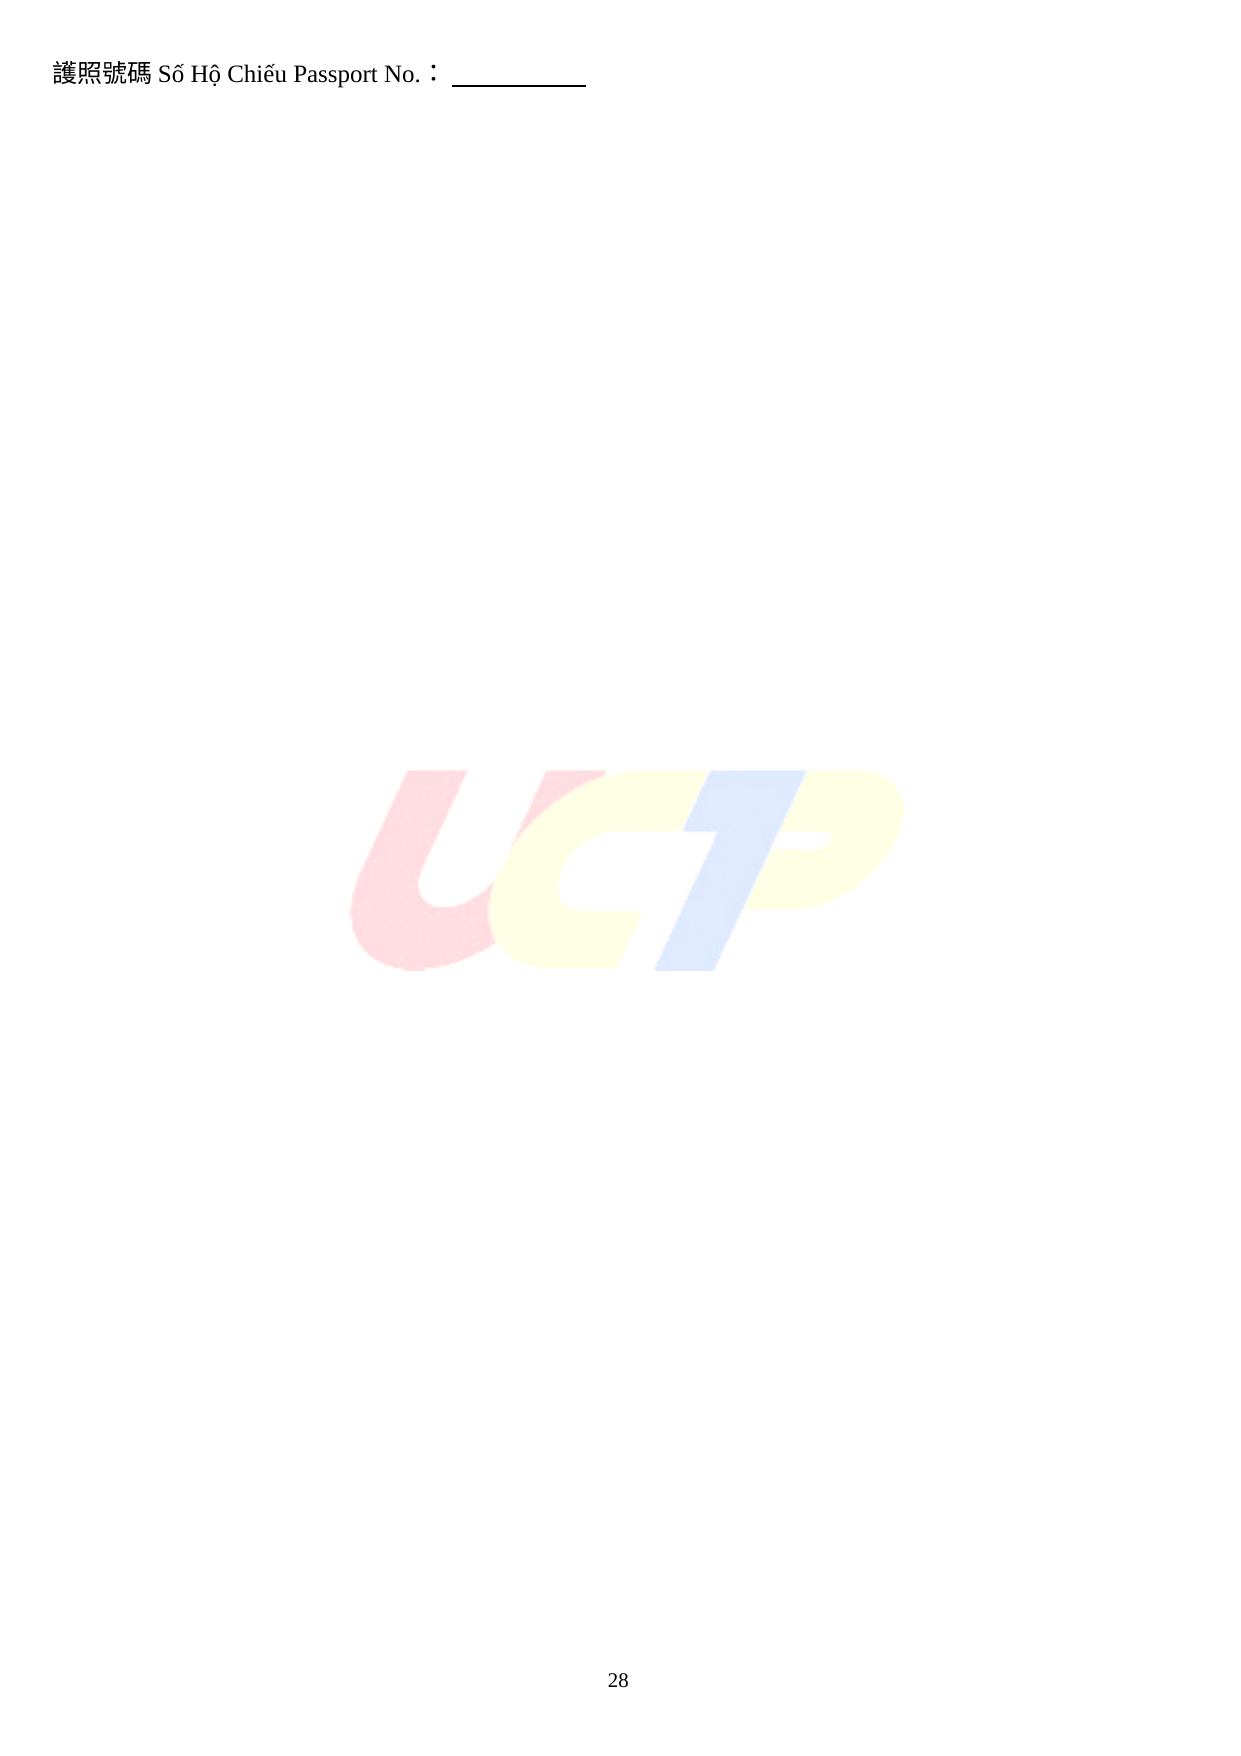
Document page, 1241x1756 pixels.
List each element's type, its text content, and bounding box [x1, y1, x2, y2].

text 護照號碼 Số Hộ Chiếu Passport No.： 附件三外國學生入學文件審查授權書 Đồng ý cho trường kiểm tra giấy tờ Appendix 4: Authorization of Reviewing Application Documents for International Students [52, 54, 1188, 90]
